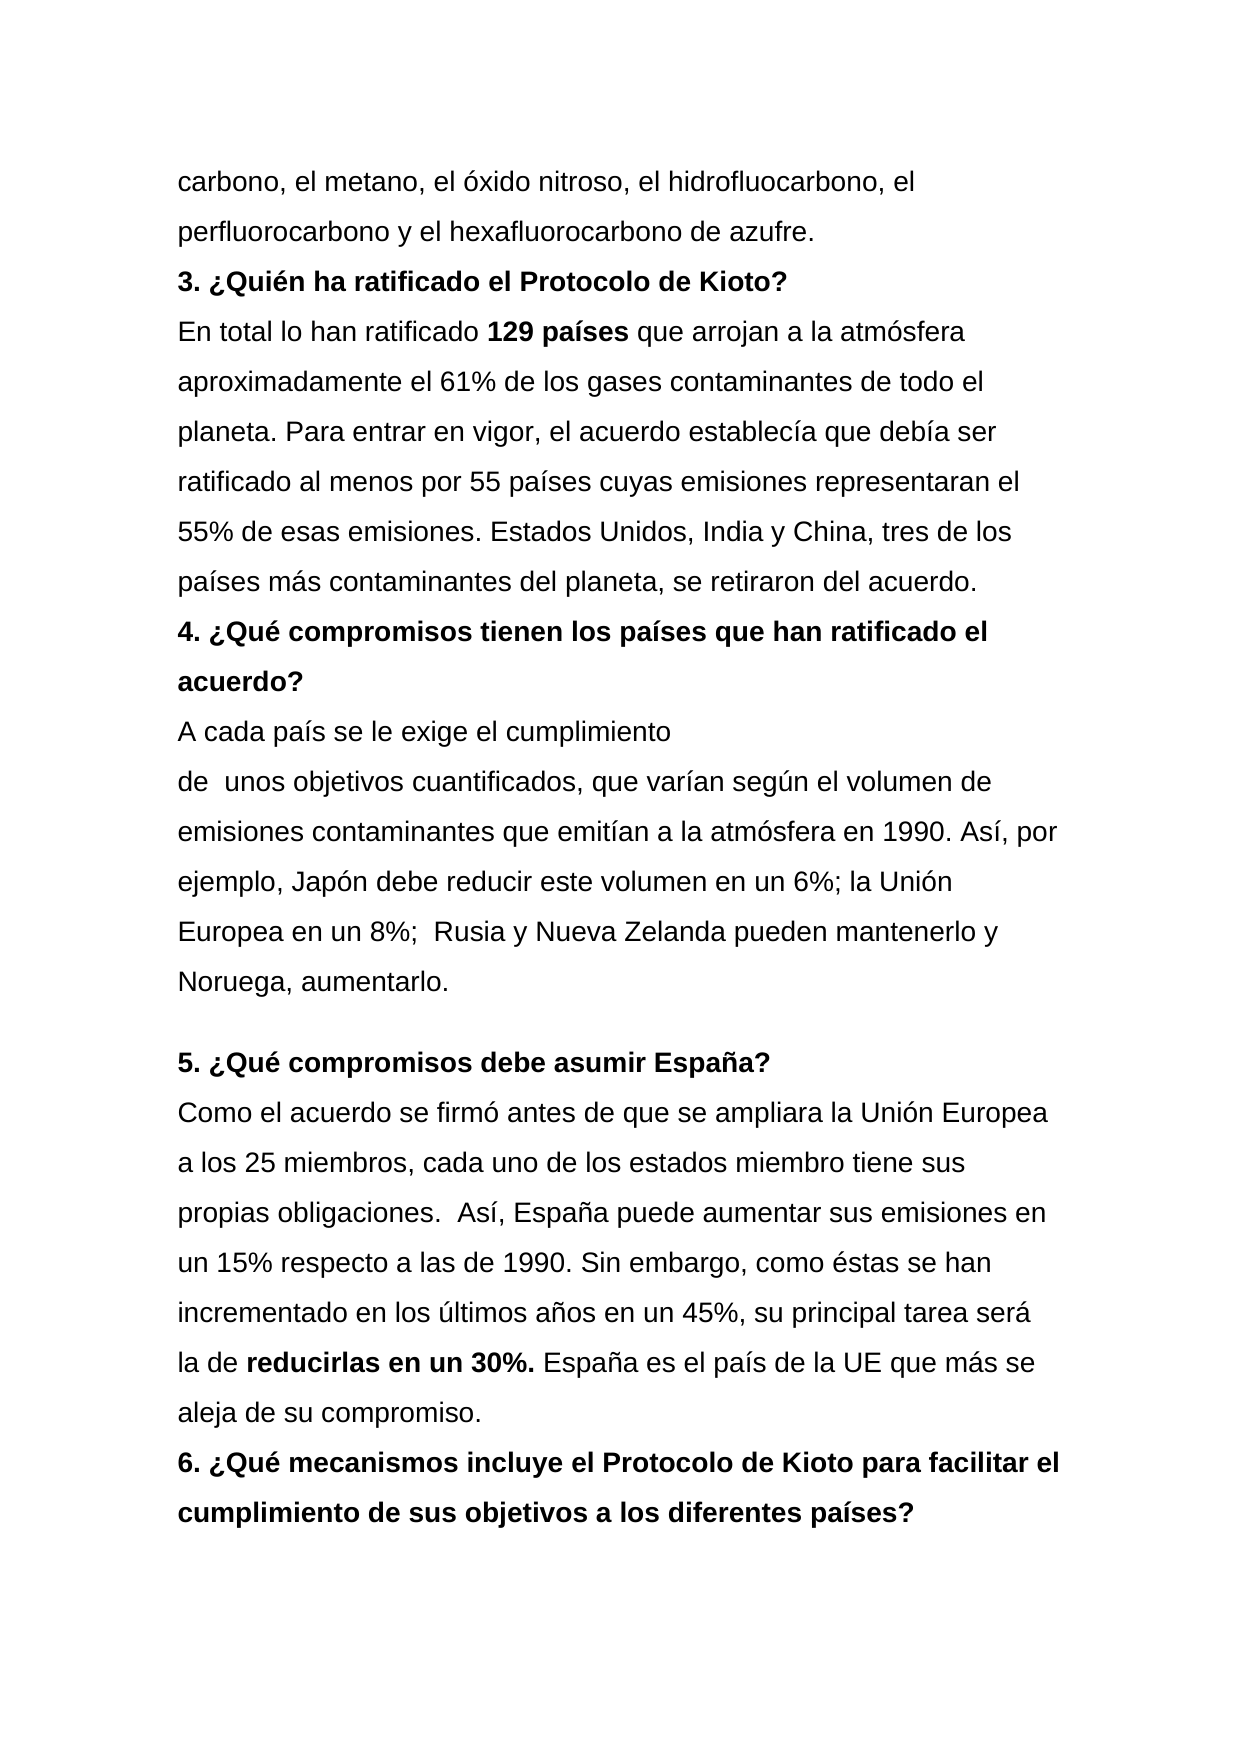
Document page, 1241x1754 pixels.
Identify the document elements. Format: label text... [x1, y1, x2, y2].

text En total lo han ratificado 129 países que arrojan a la atmósfera aproximadamente el 61% de los gases contaminantes de todo el planeta. Para entrar en vigor, el acuerdo establecía que debía ser ratificado al menos por 55 países cuyas emisiones representaran el 55% de esas emisiones. Estados Unidos, India y China, tres de los países más contaminantes del planeta, se retiraron del acuerdo. [177, 298, 1063, 598]
text Como el acuerdo se firmó antes de que se ampliara la Unión Europea a los 25 miembros, cada uno de los estados miembro tiene sus propias obligaciones. Así, España puede aumentar sus emisiones en un 15% respecto a las de 1990. Sin embargo, como éstas se han incrementado en los últimos años en un 45%, su principal tarea será la de reducirlas en un 30%. España es el país de la UE que más se aleja de su compromiso. [177, 1079, 1063, 1429]
text 5. ¿Qué compromisos debe asumir España? [177, 1029, 1063, 1079]
text 3. ¿Quién ha ratificado el Protocolo de Kioto? [177, 248, 1063, 298]
text A cada país se le exige el cumplimiento de unos objetivos cuantificados, que varían según el volumen de emisiones contaminantes que emitían a la atmósfera en 1990. Así, por ejemplo, Japón debe reducir este volumen en un 6%; la Unión Europea en un 8%; Rusia y Nueva Zelanda pueden mantenerlo y Noruega, aumentarlo. [177, 698, 1063, 998]
text 4. ¿Qué compromisos tienen los países que han ratificado el acuerdo? [177, 598, 1063, 698]
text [177, 148, 1063, 248]
text 6. ¿Qué mecanismos incluye el Protocolo de Kioto para facilitar el cumplimiento de sus objetivos a los diferentes países? [177, 1429, 1063, 1529]
